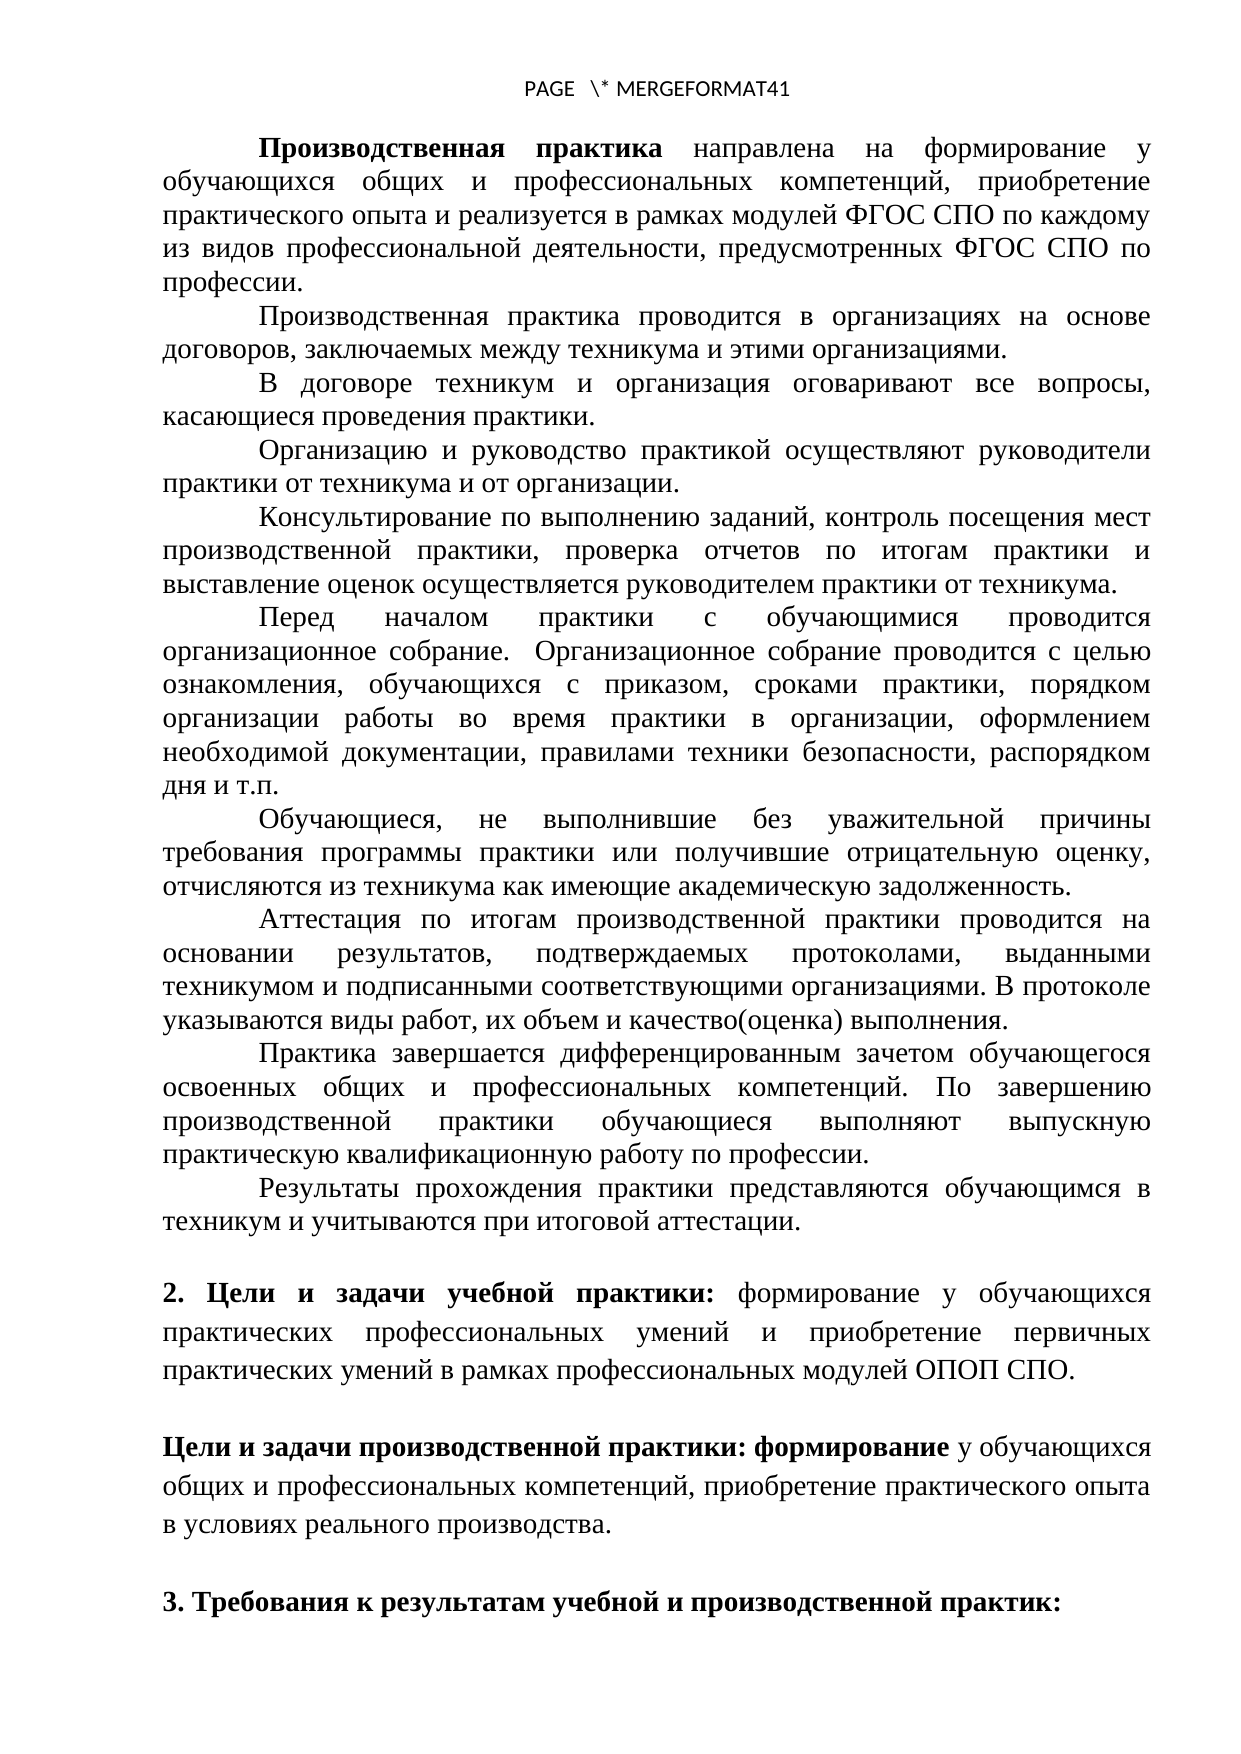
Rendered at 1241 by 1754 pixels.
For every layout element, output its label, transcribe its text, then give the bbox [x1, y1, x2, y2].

text 2. Цели и задачи учебной практики: формирование у обучающихся практических профессиональных умений и приобретение первичных практических умений в рамках профессиональных модулей ОПОП СПО. [162, 1237, 1152, 1386]
text 3. Требования к результатам учебной и производственной практик: [162, 1584, 1152, 1617]
text Результаты прохождения практики представляются обучающимся в техникум и учитываются при итоговой аттестации. [162, 1170, 1152, 1237]
text Цели и задачи производственной практики: формирование у обучающихся общих и профессиональных компетенций, приобретение практического опыта в условиях реального производства. [162, 1429, 1152, 1540]
text Практика завершается дифференцированным зачетом обучающегося освоенных общих и профессиональных компетенций. По завершению производственной практики обучающиеся выполняют выпускную практическую квалификационную работу по профессии. [162, 1036, 1152, 1170]
text Производственная практика проводится в организациях на основе договоров, заключаемых между техникума и этими организациями. [162, 298, 1152, 365]
text В договоре техникум и организация оговаривают все вопросы, касающиеся проведения практики. [162, 365, 1152, 432]
text Обучающиеся, не выполнившие без уважительной причины требования программы практики или получившие отрицательную оценку, отчисляются из техникума как имеющие академическую задолженность. [162, 801, 1152, 901]
text Аттестация по итогам производственной практики проводится на основании результатов, подтверждаемых протоколами, выданными техникумом и подписанными соответствующими организациями. В протоколе указываются виды работ, их объем и качество(оценка) выполнения. [162, 901, 1152, 1036]
text Консультирование по выполнению заданий, контроль посещения мест производственной практики, проверка отчетов по итогам практики и выставление оценок осуществляется руководителем практики от техникума. [162, 499, 1152, 599]
text Организацию и руководство практикой осуществляют руководители практики от техникума и от организации. [162, 432, 1152, 499]
text Перед началом практики с обучающимися проводится организационное собрание. Организационное собрание проводится с целью ознакомления, обучающихся с приказом, сроками практики, порядком организации работы во время практики в организации, оформлением необходимой документации, правилами техники безопасности, распорядком дня и т.п. [162, 599, 1152, 801]
text Производственная практика направлена на формирование у обучающихся общих и профессиональных компетенций, приобретение практического опыта и реализуется в рамках модулей ФГОС СПО по каждому из видов профессиональной деятельности, предусмотренных ФГОС СПО по профессии. [162, 130, 1152, 298]
